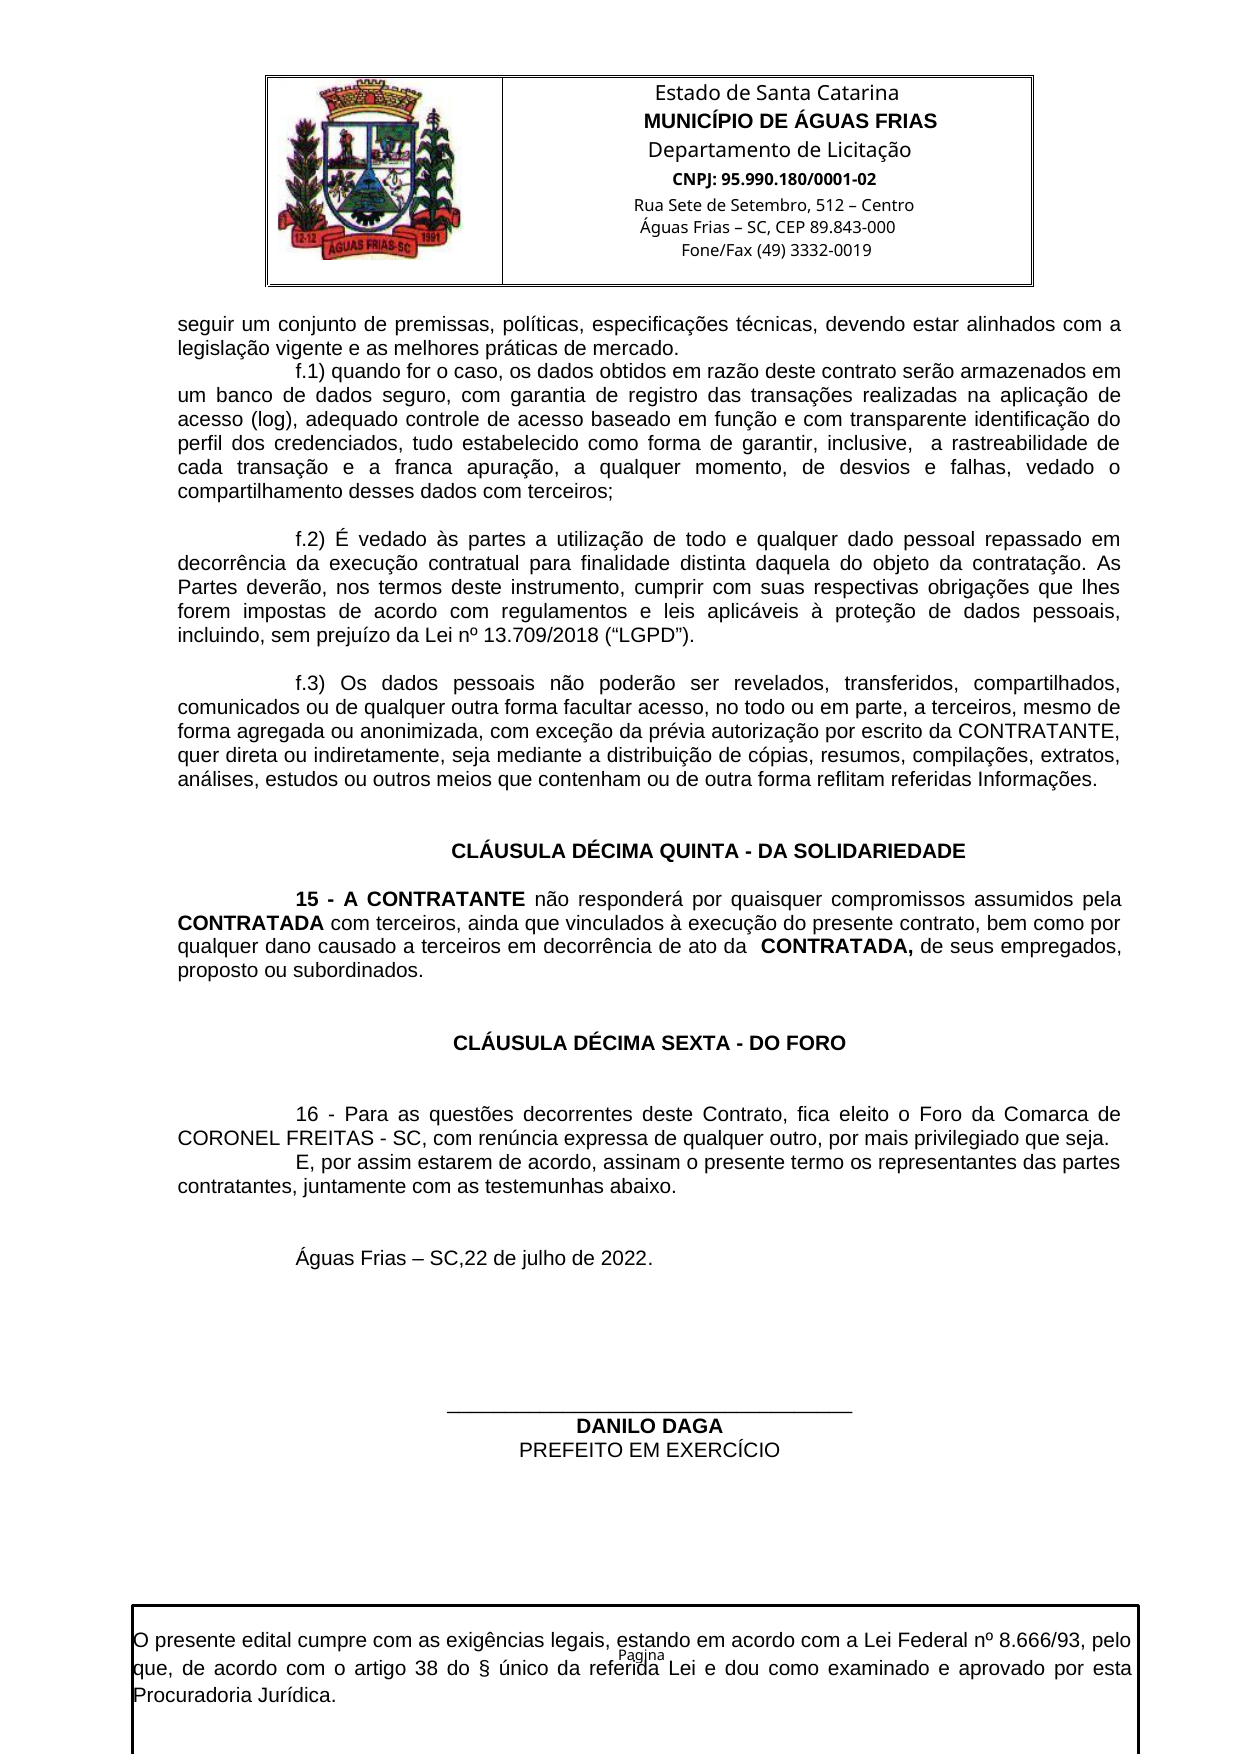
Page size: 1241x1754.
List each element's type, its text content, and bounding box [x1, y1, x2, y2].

text E, por assim estarem de acordo, assinam o presente termo os representantes das partes contratantes, juntamente com as testemunhas abaixo. [177, 1150, 1122, 1198]
text Águas Frias – SC,22 de julho de 2022. [177, 1246, 1122, 1270]
text f.2) É vedado às partes a utilização de todo e qualquer dado pessoal repassado em decorrência da execução contratual para finalidade distinta daquela do objeto da contratação. As Partes deverão, nos termos deste instrumento, cumprir com suas respectivas obrigações que lhes forem impostas de acordo com regulamentos e leis aplicáveis à proteção de dados pessoais, incluindo, sem prejuízo da Lei nº 13.709/2018 (“LGPD”). [177, 527, 1122, 647]
text ___________________________________ [177, 1390, 1122, 1414]
text 16 - Para as questões decorrentes deste Contrato, fica eleito o Foro da Comarca de CORONEL FREITAS - SC, com renúncia expressa de qualquer outro, por mais privilegiado que seja. [177, 1102, 1122, 1150]
picture [277, 78, 464, 260]
text CLÁUSULA DÉCIMA QUINTA - DA SOLIDARIEDADE [177, 838, 1122, 862]
text DANILO DAGA [177, 1414, 1122, 1438]
text PREFEITO EM EXERCÍCIO [177, 1438, 1122, 1462]
text CLÁUSULA DÉCIMA SEXTA - DO FORO [177, 1030, 1122, 1054]
text f.3) Os dados pessoais não poderão ser revelados, transferidos, compartilhados, comunicados ou de qualquer outra forma facultar acesso, no todo ou em parte, a terceiros, mesmo de forma agregada ou anonimizada, com exceção da prévia autorização por escrito da CONTRATANTE, quer direta ou indiretamente, seja mediante a distribuição de cópias, resumos, compilações, extratos, análises, estudos ou outros meios que contenham ou de outra forma reflitam referidas Informações. [177, 671, 1122, 791]
text 15 - A CONTRATANTE não responderá por quaisquer compromissos assumidos pela CONTRATADA com terceiros, ainda que vinculados à execução do presente contrato, bem como por qualquer dano causado a terceiros em decorrência de ato da CONTRATADA, de seus empregados, proposto ou subordinados. [177, 886, 1122, 982]
text f.1) quando for o caso, os dados obtidos em razão deste contrato serão armazenados em um banco de dados seguro, com garantia de registro das transações realizadas na aplicação de acesso (log), adequado controle de acesso baseado em função e com transparente identificação do perfil dos credenciados, tudo estabelecido como forma de garantir, inclusive, a rastreabilidade de cada transação e a franca apuração, a qualquer momento, de desvios e falhas, vedado o compartilhamento desses dados com terceiros; [177, 359, 1122, 503]
